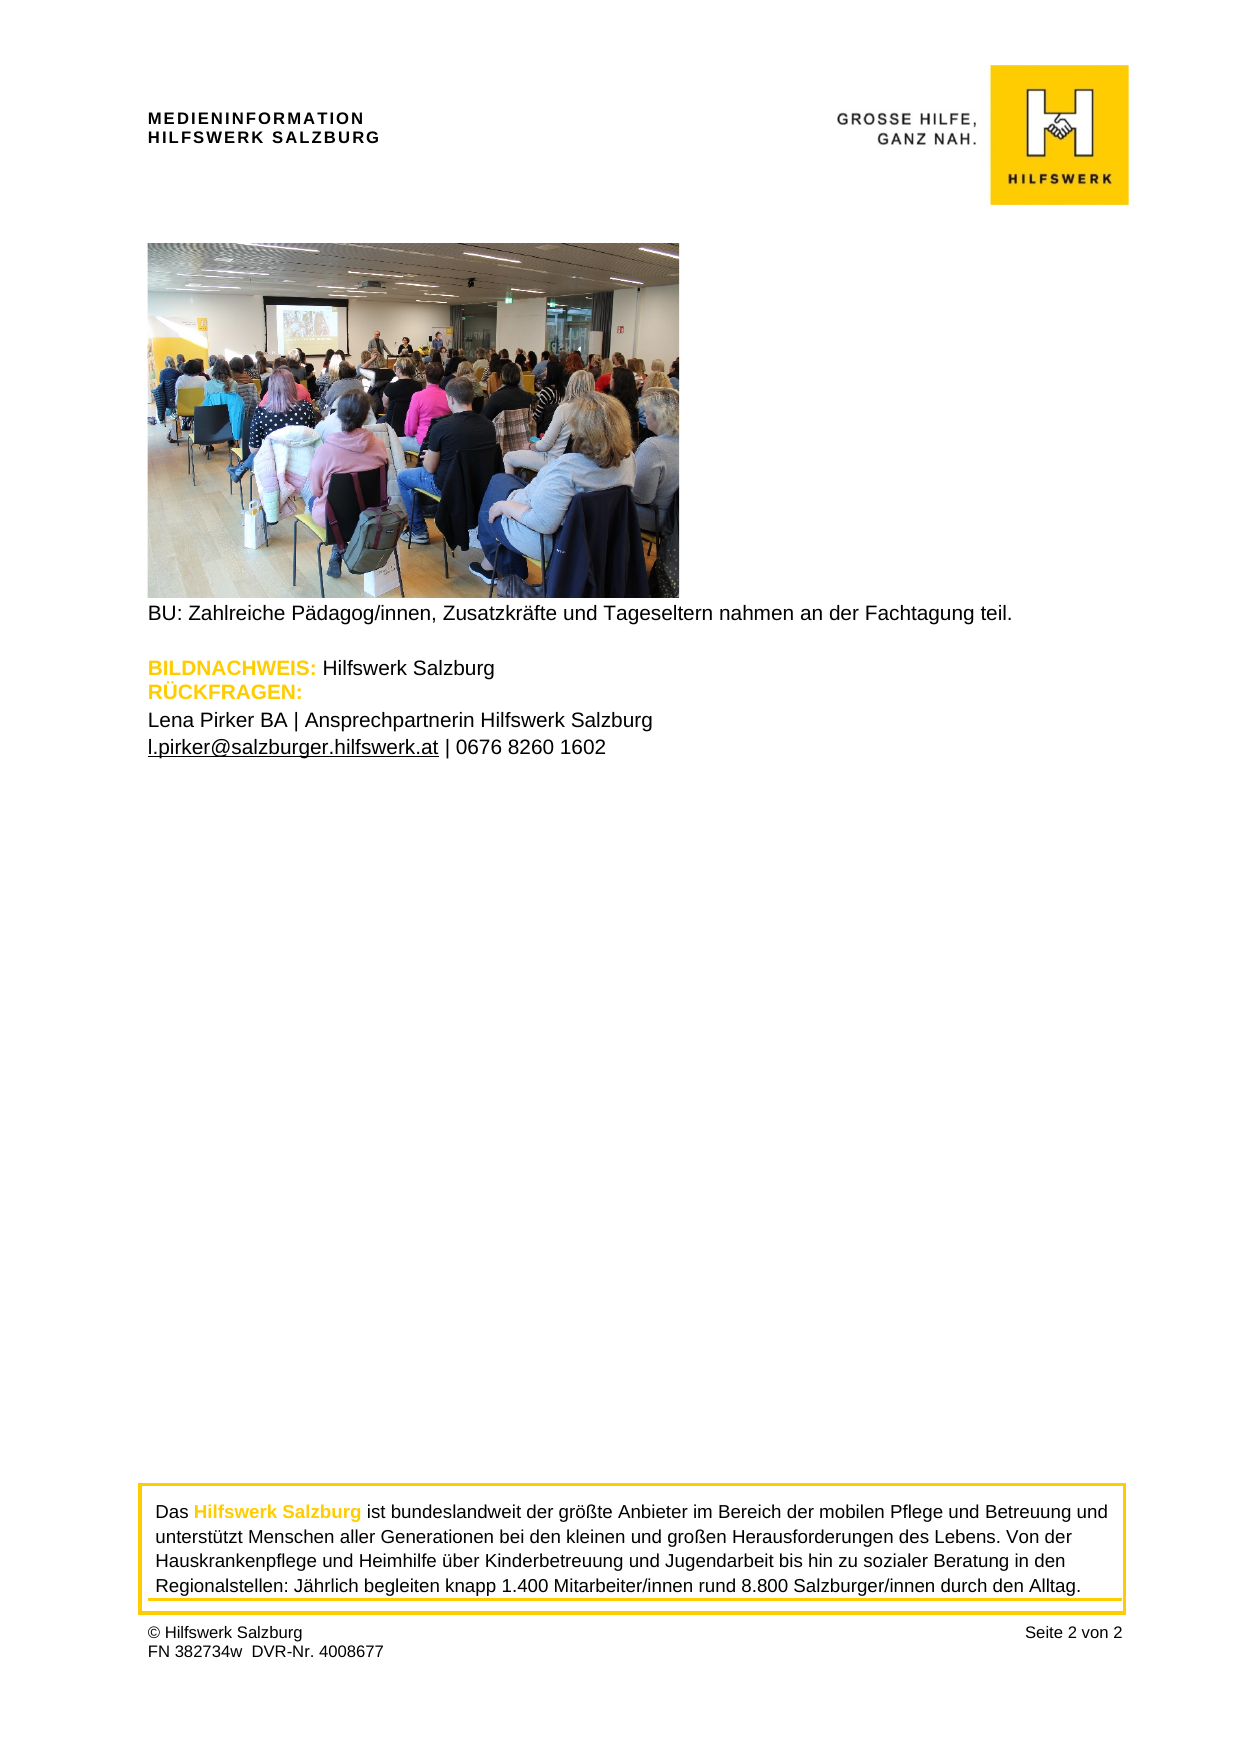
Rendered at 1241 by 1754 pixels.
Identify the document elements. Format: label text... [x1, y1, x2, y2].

text l.pirker@salzburger.hilfswerk.at | 0676 8260 1602 [148, 735, 1122, 759]
text BILDNACHWEIS: Hilfswerk Salzburg [148, 656, 1122, 680]
text Lena Pirker BA | Ansprechpartnerin Hilfswerk Salzburg [148, 707, 1123, 731]
text RÜCKFRAGEN: [148, 680, 1123, 704]
picture [147, 243, 680, 598]
text BU: Zahlreiche Pädagog/innen, Zusatzkräfte und Tageseltern nahmen an der Fachtagung teil. [148, 601, 1123, 625]
picture [837, 65, 1129, 205]
